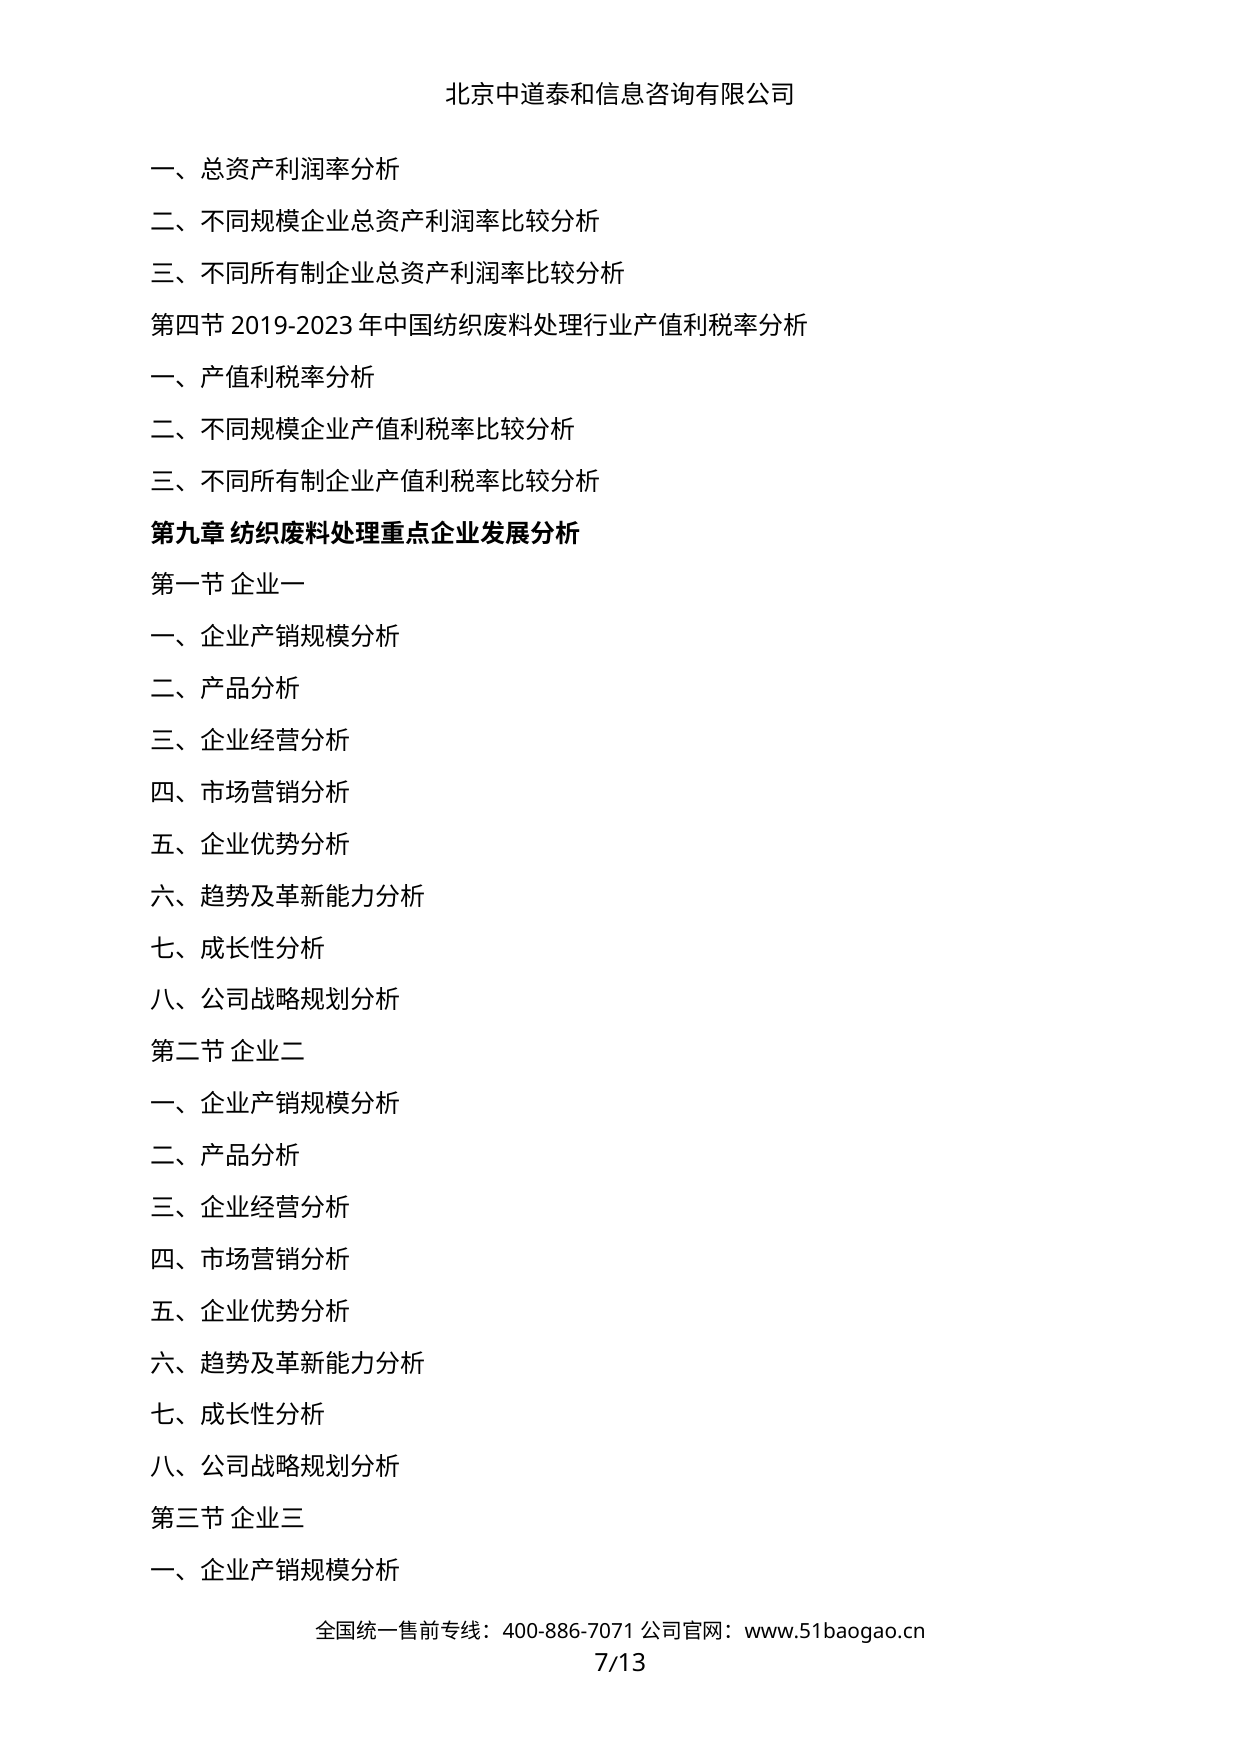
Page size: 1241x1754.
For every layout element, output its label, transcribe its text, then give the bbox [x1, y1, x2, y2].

text 一、产值利税率分析 [150, 357, 1090, 394]
text 三、企业经营分析 [150, 1187, 1090, 1224]
text 八、公司战略规划分析 [150, 980, 1090, 1016]
text 三、不同所有制企业产值利税率比较分析 [150, 461, 1090, 497]
text 五、企业优势分析 [150, 1291, 1090, 1327]
text 六、趋势及革新能力分析 [150, 876, 1090, 912]
text 二、产品分析 [150, 1136, 1090, 1172]
text 二、不同规模企业总资产利润率比较分析 [150, 202, 1090, 238]
text 第一节 企业一 [150, 565, 1090, 601]
text 二、不同规模企业产值利税率比较分析 [150, 409, 1090, 446]
text 一、企业产销规模分析 [150, 1551, 1090, 1587]
text 二、产品分析 [150, 669, 1090, 705]
text 第四节 2019-2023年中国纺织废料处理行业产值利税率分析 [150, 306, 1090, 342]
text 一、企业产销规模分析 [150, 1084, 1090, 1120]
text 八、公司战略规划分析 [150, 1447, 1090, 1483]
text 第三节 企业三 [150, 1499, 1090, 1535]
text 三、不同所有制企业总资产利润率比较分析 [150, 254, 1090, 290]
text 六、趋势及革新能力分析 [150, 1343, 1090, 1379]
text 一、企业产销规模分析 [150, 617, 1090, 653]
text 四、市场营销分析 [150, 1239, 1090, 1276]
text 第九章 纺织废料处理重点企业发展分析 [150, 513, 1090, 549]
text 四、市场营销分析 [150, 772, 1090, 809]
text 第二节 企业二 [150, 1032, 1090, 1068]
text 一、总资产利润率分析 [150, 150, 1090, 186]
text 七、成长性分析 [150, 1395, 1090, 1431]
text 七、成长性分析 [150, 928, 1090, 964]
text 三、企业经营分析 [150, 721, 1090, 757]
text 五、企业优势分析 [150, 824, 1090, 861]
